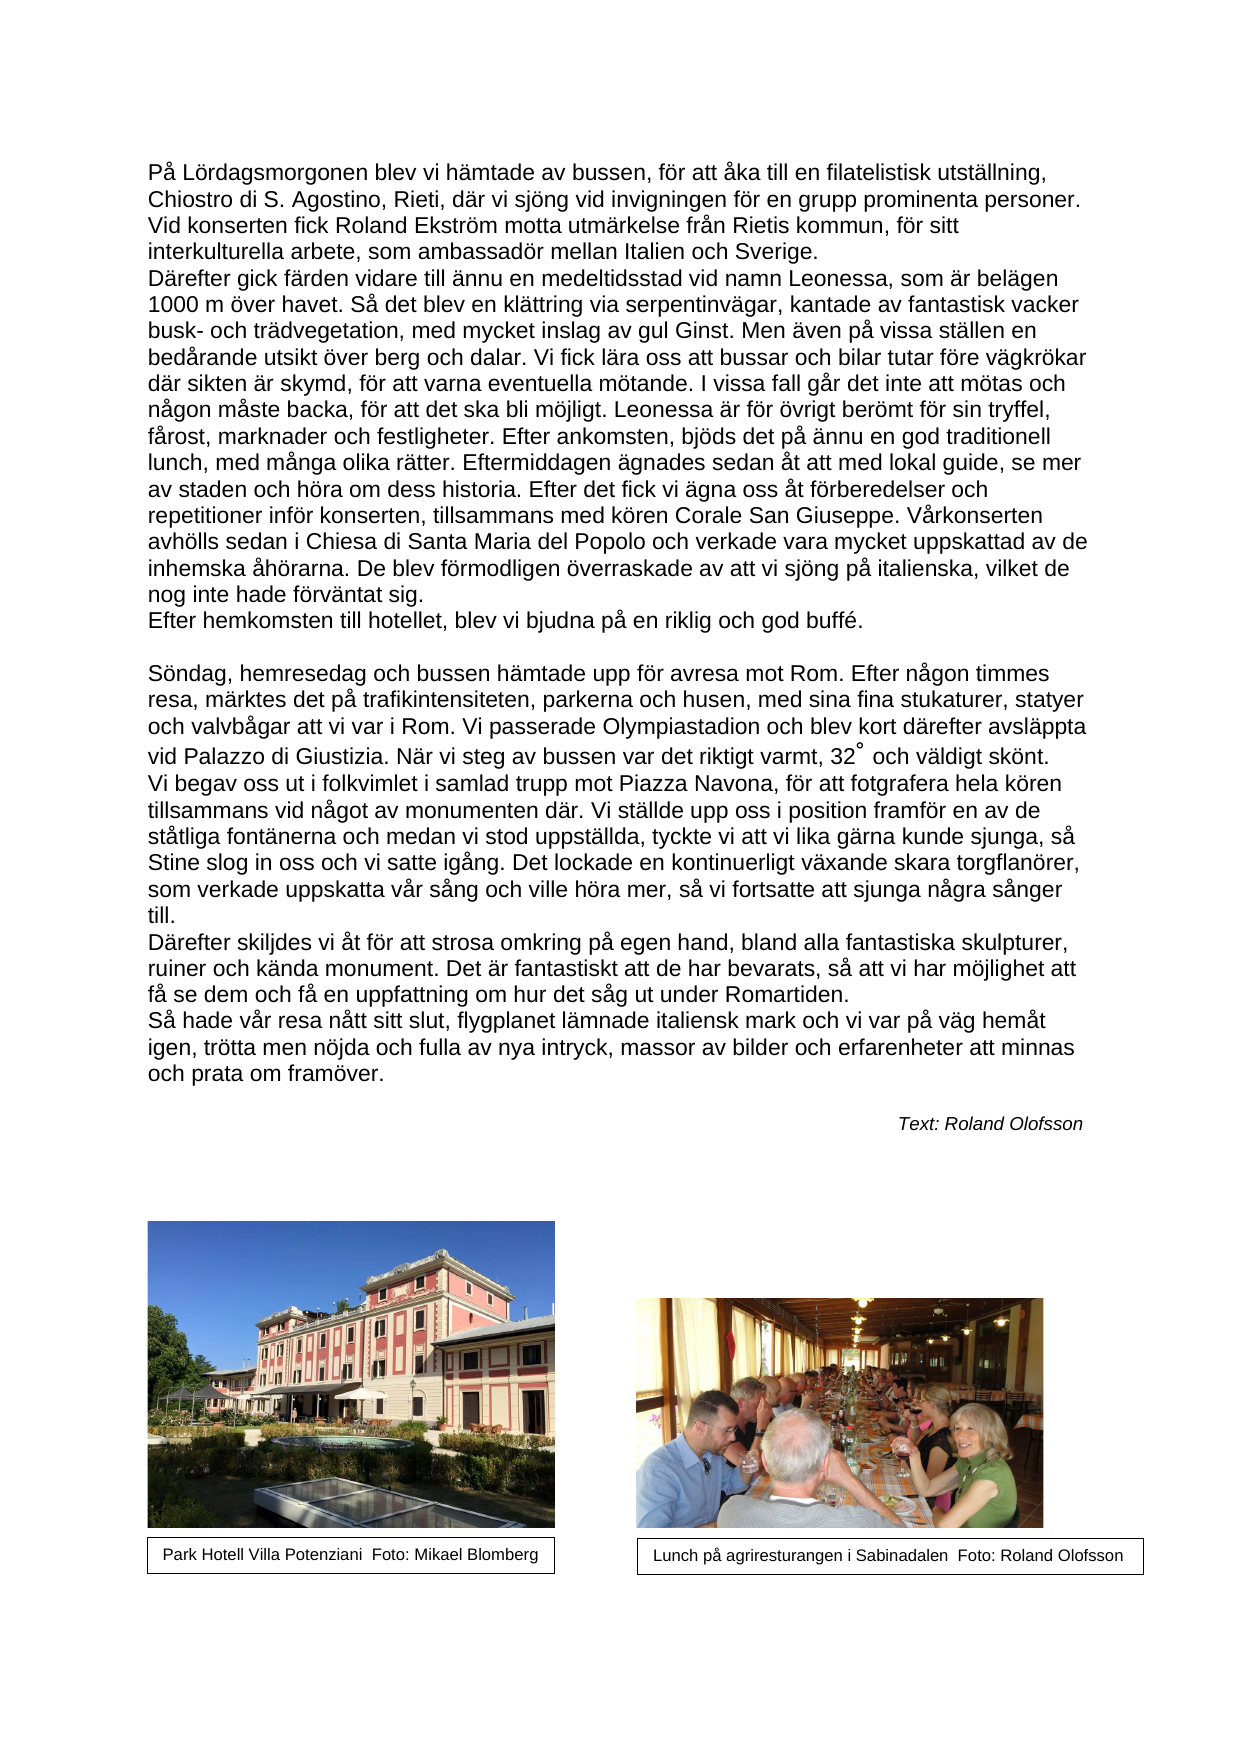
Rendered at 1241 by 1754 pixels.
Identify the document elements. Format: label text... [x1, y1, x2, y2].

text Vi begav oss ut i folkvimlet i samlad trupp mot Piazza Navona, för att fotgrafera hela kören tillsammans vid något av monumenten där. Vi ställde upp oss i position framför en av de ståtliga fontänerna och medan vi stod uppställda, tyckte vi att vi lika gärna kunde sjunga, så Stine slog in oss och vi satte igång. Det lockade en kontinuerligt växande skara torgflanörer, som verkade uppskatta vår sång och ville höra mer, så vi fortsatte att sjunga några sånger till. [148, 770, 1093, 928]
text Efter hemkomsten till hotellet, blev vi bjudna på en riklig och god buffé. [148, 607, 1093, 634]
text Söndag, hemresedag och bussen hämtade upp för avresa mot Rom. Efter någon timmes resa, märktes det på trafikintensiteten, parkerna och husen, med sina fina stukaturer, statyer och valvbågar att vi var i Rom. Vi passerade Olympiastadion och blev kort därefter avsläppta vid Palazzo di Giustizia. När vi steg av bussen var det riktigt varmt, 32˚ och väldigt skönt. [148, 660, 1093, 770]
text Därefter skiljdes vi åt för att strosa omkring på egen hand, bland alla fantastiska skulpturer, ruiner och kända monument. Det är fantastiskt att de har bevarats, så att vi har möjlighet att få se dem och få en uppfattning om hur det såg ut under Romartiden. [148, 928, 1093, 1007]
text På Lördagsmorgonen blev vi hämtade av bussen, för att åka till en filatelistisk utställning, Chiostro di S. Agostino, Rieti, där vi sjöng vid invigningen för en grupp prominenta personer. Vid konserten fick Roland Ekström motta utmärkelse från Rietis kommun, för sitt interkulturella arbete, som ambassadör mellan Italien och Sverige. [148, 159, 1093, 265]
picture [636, 1298, 1044, 1528]
text Därefter gick färden vidare till ännu en medeltidsstad vid namn Leonessa, som är belägen 1000 m över havet. Så det blev en klättring via serpentinvägar, kantade av fantastisk vacker busk- och trädvegetation, med mycket inslag av gul Ginst. Men även på vissa ställen en bedårande utsikt över berg och dalar. Vi fick lära oss att bussar och bilar tutar före vägkrökar där sikten är skymd, för att varna eventuella mötande. I vissa fall går det inte att mötas och någon måste backa, för att det ska bli möjligt. Leonessa är för övrigt berömt för sin tryffel, fårost, marknader och festligheter. Efter ankomsten, bjöds det på ännu en god traditionell lunch, med många olika rätter. Eftermiddagen ägnades sedan åt att med lokal guide, se mer av staden och höra om dess historia. Efter det fick vi ägna oss åt förberedelser och repetitioner inför konserten, tillsammans med kören Corale San Giuseppe. Vårkonserten avhölls sedan i Chiesa di Santa Maria del Popolo och verkade vara mycket uppskattad av de inhemska åhörarna. De blev förmodligen överraskade av att vi sjöng på italienska, vilket de nog inte hade förväntat sig. [148, 265, 1093, 607]
text Så hade vår resa nått sitt slut, flygplanet lämnade italiensk mark och vi var på väg hemåt igen, trötta men nöjda och fulla av nya intryck, massor av bilder och erfarenheter att minnas och prata om framöver. [148, 1007, 1093, 1087]
text Text: Roland Olofsson [148, 1113, 1093, 1134]
picture [147, 1221, 555, 1528]
